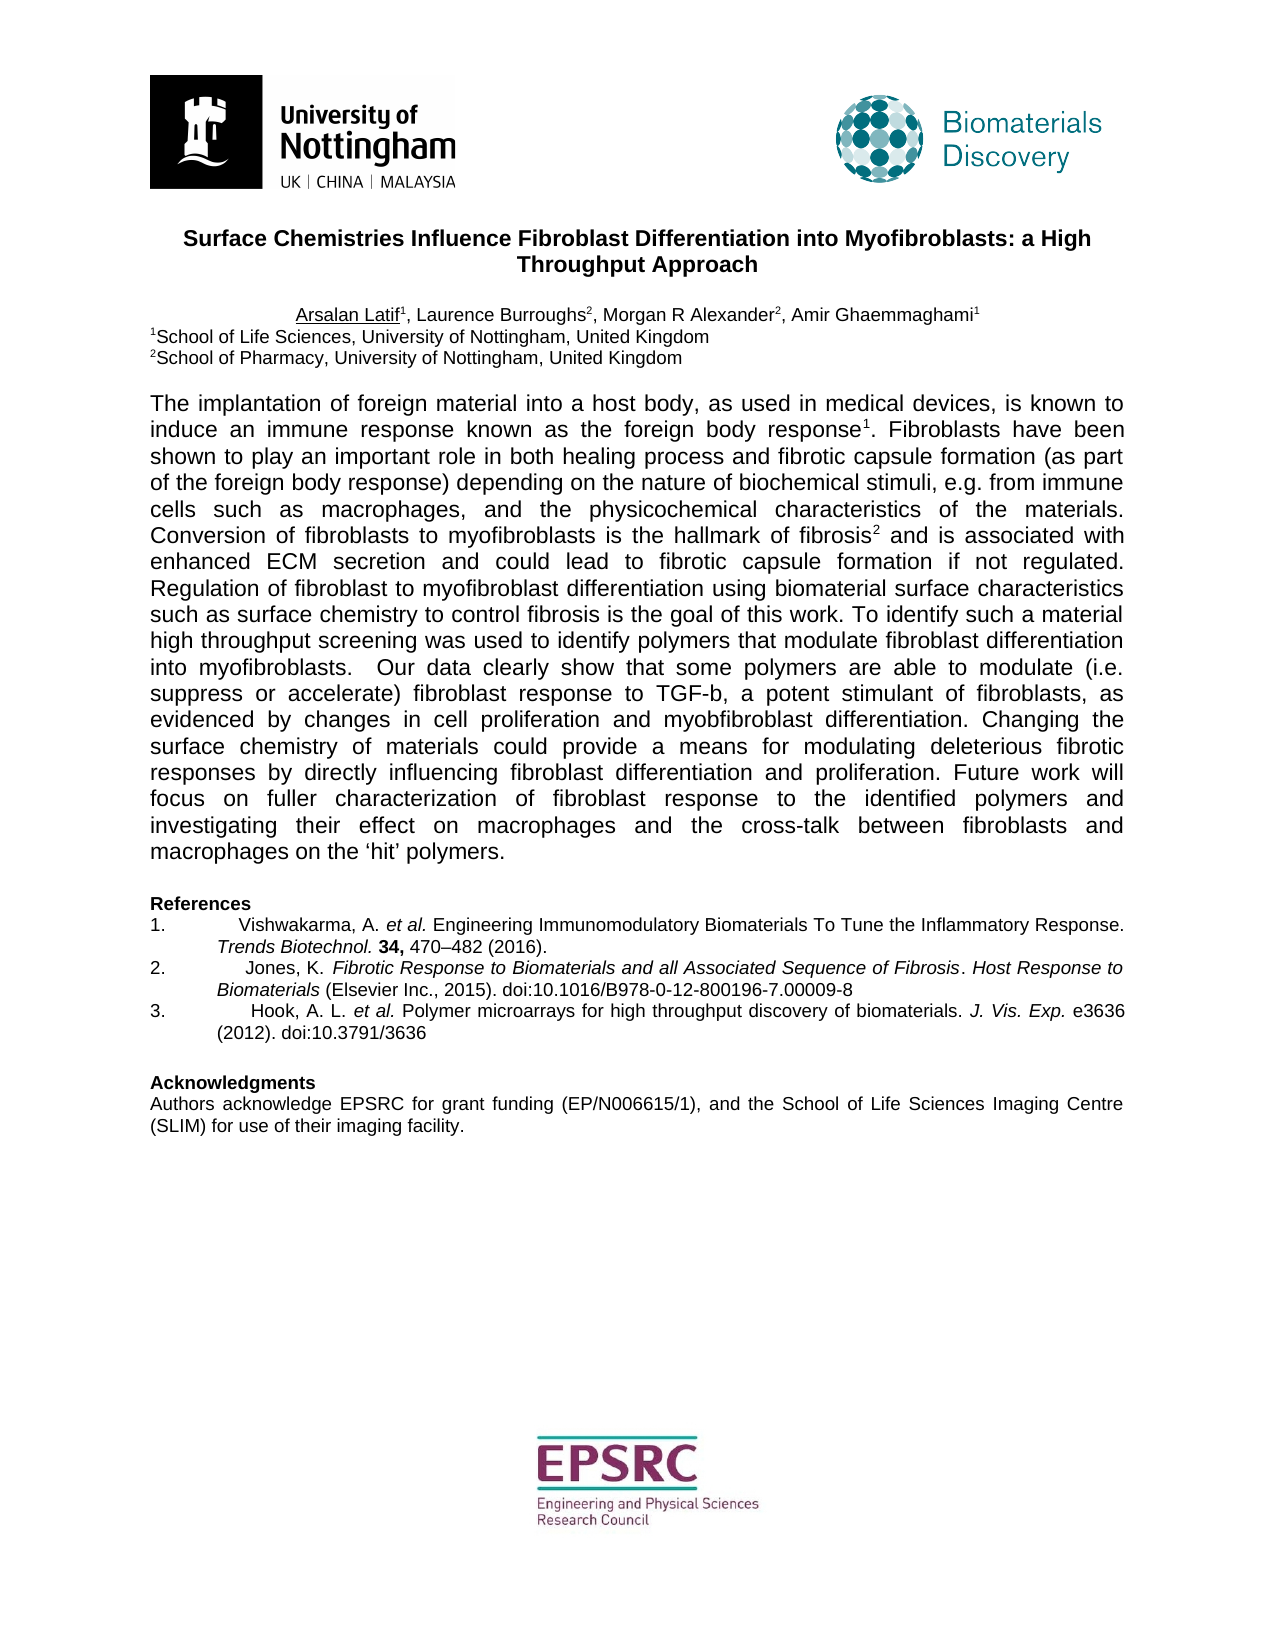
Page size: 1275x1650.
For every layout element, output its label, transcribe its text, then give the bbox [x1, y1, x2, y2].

text References [150, 892, 1125, 914]
picture [499, 1414, 776, 1547]
text 3. Hook, A. L. et al. Polymer microarrays for high throughput discovery of biomaterials. J. Vis. Exp. e3636 (2012). doi:10.3791/3636 [150, 1000, 1125, 1043]
picture [814, 75, 1125, 197]
text Arsalan Latif1, Laurence Burroughs2, Morgan R Alexander2, Amir Ghaemmaghami1 [150, 304, 1125, 325]
text 1. Vishwakarma, A. et al. Engineering Immunomodulatory Biomaterials To Tune the Inflammatory Response. Trends Biotechnol. 34, 470–482 (2016). [150, 914, 1125, 957]
text 2. Jones, K. Fibrotic Response to Biomaterials and all Associated Sequence of Fibrosis. Host Response to Biomaterials (Elsevier Inc., 2015). doi:10.1016/B978-0-12-800196-7.00009-8 [150, 957, 1125, 1000]
text 2School of Pharmacy, University of Nottingham, United Kingdom [150, 347, 1125, 368]
text 1School of Life Sciences, University of Nottingham, United Kingdom [150, 325, 1125, 347]
text The implantation of foreign material into a host body, as used in medical devices, is known to induce an immune response known as the foreign body response1. Fibroblasts have been shown to play an important role in both healing process and fibrotic capsule formation (as part of the foreign body response) depending on the nature of biochemical stimuli, e.g. from immune cells such as macrophages, and the physicochemical characteristics of the materials. Conversion of fibroblasts to myofibroblasts is the hallmark of fibrosis2 and is associated with enhanced ECM secretion and could lead to fibrotic capsule formation if not regulated. Regulation of fibroblast to myofibroblast differentiation using biomaterial surface characteristics such as surface chemistry to control fibrosis is the goal of this work. To identify such a material high throughput screening was used to identify polymers that modulate fibroblast differentiation into myofibroblasts. Our data clearly show that some polymers are able to modulate (i.e. suppress or accelerate) fibroblast response to TGF-b, a potent stimulant of fibroblasts, as evidenced by changes in cell proliferation and myobfibroblast differentiation. Changing the surface chemistry of materials could provide a means for modulating deleterious fibrotic responses by directly influencing fibroblast differentiation and proliferation. Future work will focus on fuller characterization of fibroblast response to the identified polymers and investigating their effect on macrophages and the cross-talk between fibroblasts and macrophages on the ‘hit’ polymers. [150, 390, 1125, 864]
text Authors acknowledge EPSRC for grant funding (EP/N006615/1), and the School of Life Sciences Imaging Centre (SLIM) for use of their imaging facility. [150, 1093, 1125, 1136]
text Acknowledgments [150, 1071, 1125, 1093]
text Surface Chemistries Influence Fibroblast Differentiation into Myofibroblasts: a High Throughput Approach [150, 225, 1125, 277]
picture [150, 75, 456, 189]
